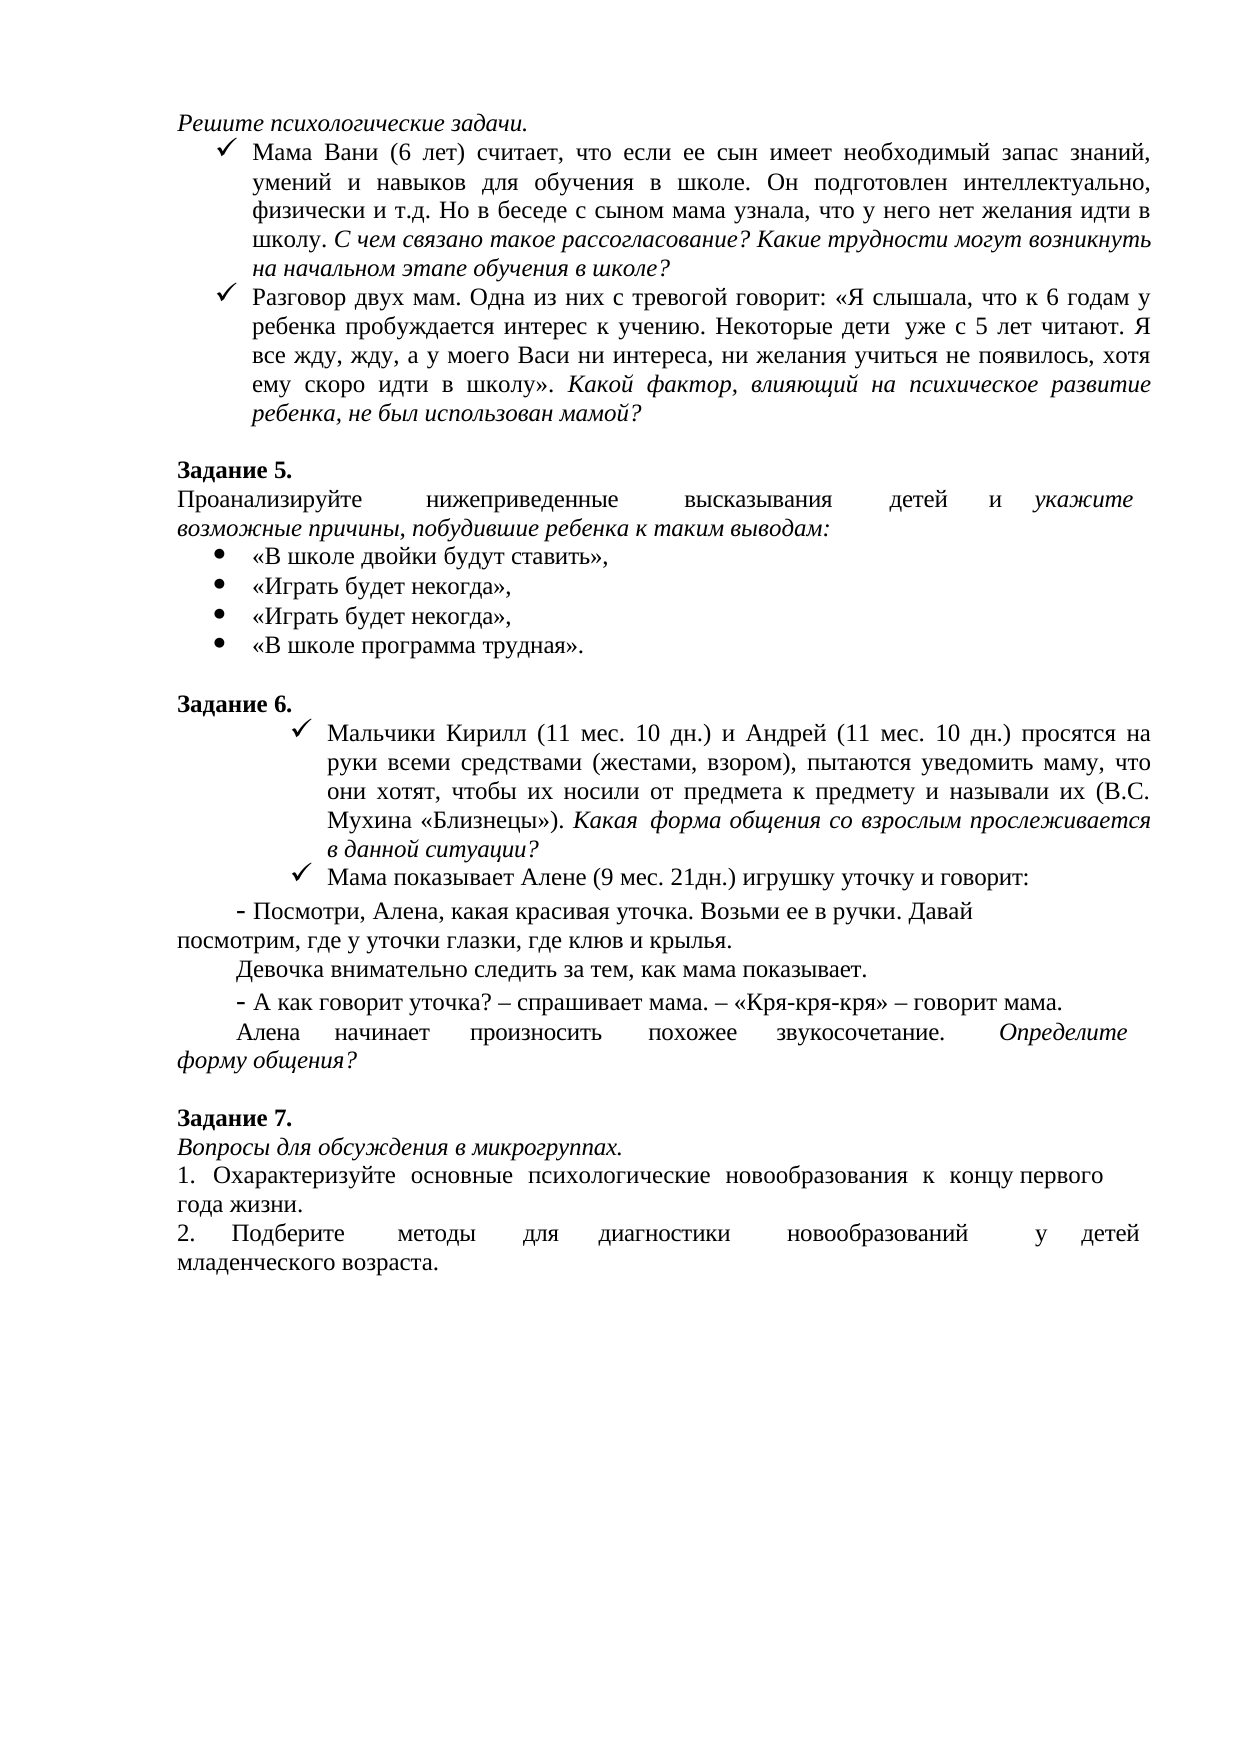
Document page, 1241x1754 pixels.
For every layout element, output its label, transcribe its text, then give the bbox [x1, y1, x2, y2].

list Подберите методы для диагностики новообразований у детей младенческого возраста. [177, 1218, 1151, 1275]
subtitle Задание 5. [177, 455, 1240, 484]
list «В школе двойки будут ставить», [214, 541, 1240, 571]
list А как говорит уточка? – спрашивает мама. – «Кря-кря-кря» – говорит мама. [177, 983, 1121, 1017]
list Мама показывает Алене (9 мес. 21дн.) игрушку уточку и говорит: [289, 862, 1240, 892]
subtitle Задание 7. [177, 1103, 1240, 1132]
list Разговор двух мам. Одна из них с тревогой говорит: «Я слышала, что к 6 годам у ребенка пробуждается интерес к учению. Некоторые дети уже с 5 лет читают. Я все жду, жду, а у моего Васи ни интереса, ни желания учиться не появилось, хотя ему скоро идти в школу». Какой фактор, влияющий на психическое развитие ребенка, не был использован мамой? [214, 282, 1152, 426]
text Вопросы для обсуждения в микрогруппах. [177, 1132, 1240, 1160]
list Посмотри, Алена, какая красивая уточка. Возьми ее в ручки. Давай посмотрим, где у уточки глазки, где клюв и крылья. [177, 892, 1092, 954]
list «Играть будет некогда», [214, 601, 1240, 631]
list Охарактеризуйте основные психологические новообразования к концу первого года жизни. [177, 1160, 1151, 1218]
text Проанализируйте нижеприведенные высказывания детей и укажите возможные причины, побудившие ребенка к таким выводам: [177, 484, 1151, 541]
list «В школе программа трудная». [214, 631, 1240, 660]
text Решите психологические задачи. [177, 108, 1240, 137]
list «Играть будет некогда», [214, 571, 1240, 601]
list Мальчики Кирилл (11 мес. 10 дн.) и Андрей (11 мес. 10 дн.) просятся на руки всеми средствами (жестами, взором), пытаются уведомить маму, что они хотят, чтобы их носили от предмета к предмету и называли их (В.С. Мухина «Близнецы»). Какая форма общения со взрослым прослеживается в данной ситуации? [289, 718, 1152, 862]
text Девочка внимательно следить за тем, как мама показывает. [236, 954, 1240, 983]
subtitle Задание 6. [177, 689, 1240, 718]
text Алена начинает произносить похожее звукосочетание. Определите форму общения? [177, 1017, 1151, 1074]
list Мама Вани (6 лет) считает, что если ее сын имеет необходимый запас знаний, умений и навыков для обучения в школе. Он подготовлен интеллектуально, физически и т.д. Но в беседе с сыном мама узнала, что у него нет желания идти в школу. С чем связано такое рассогласование? Какие трудности могут возникнуть на начальном этапе обучения в школе? [214, 137, 1152, 282]
